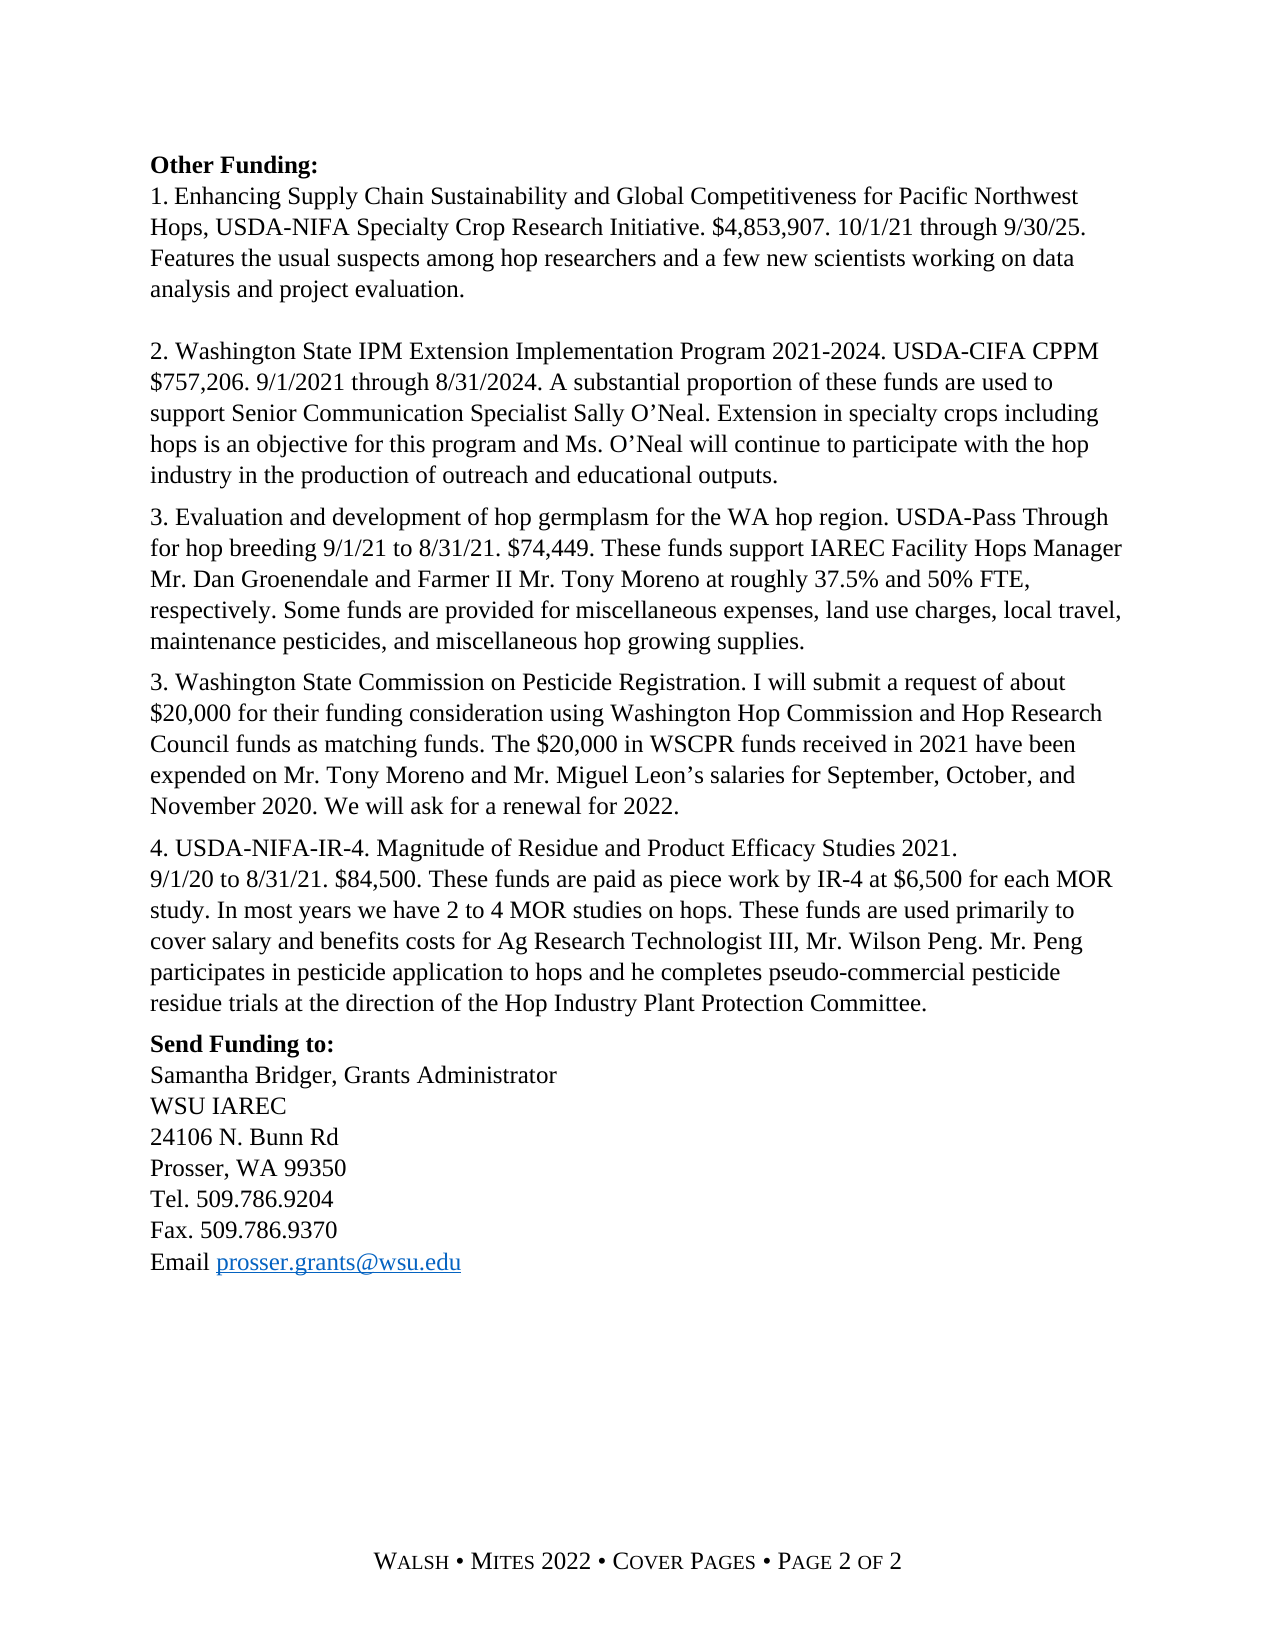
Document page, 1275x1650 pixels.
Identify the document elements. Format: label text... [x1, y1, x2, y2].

text 4. USDA-NIFA-IR-4. Magnitude of Residue and Product Efficacy Studies 2021. [150, 833, 1125, 862]
text Send Funding to: [150, 1029, 1125, 1058]
text $757,206. 9/1/2021 through 8/31/2024. A substantial proportion of these funds are used to support Senior Communication Specialist Sally O’Neal. Extension in specialty crops including hops is an objective for this program and Ms. O’Neal will continue to participate with the hop industry in the production of outreach and educational outputs. [150, 367, 1125, 489]
text 3. Washington State Commission on Pesticide Registration. I will submit a request of about $20,000 for their funding consideration using Washington Hop Commission and Hop Research Council funds as matching funds. The $20,000 in WSCPR funds received in 2021 have been expended on Mr. Tony Moreno and Mr. Miguel Leon’s salaries for September, October, and November 2020. We will ask for a renewal for 2022. [150, 667, 1125, 820]
text Tel. 509.786.9204 [150, 1184, 1125, 1213]
text Fax. 509.786.9370 [150, 1216, 1125, 1244]
text Email prosser.grants@wsu.edu [150, 1247, 1125, 1275]
text 3. Evaluation and development of hop germplasm for the WA hop region. USDA-Pass Through for hop breeding 9/1/21 to 8/31/21. $74,449. These funds support IAREC Facility Hops Manager Mr. Dan Groenendale and Farmer II Mr. Tony Moreno at roughly 37.5% and 50% FTE, respectively. Some funds are provided for miscellaneous expenses, land use charges, local travel, maintenance pesticides, and miscellaneous hop growing supplies. [150, 502, 1125, 655]
text 2. Washington State IPM Extension Implementation Program 2021-2024. USDA-CIFA CPPM [150, 336, 1125, 365]
text WSU IAREC [150, 1091, 1125, 1120]
text 24106 N. Bunn Rd [150, 1122, 1125, 1151]
text Prosser, WA 99350 [150, 1153, 1125, 1182]
text 9/1/20 to 8/31/21. $84,500. These funds are paid as piece work by IR-4 at $6,500 for each MOR study. In most years we have 2 to 4 MOR studies on hops. These funds are used primarily to cover salary and benefits costs for Ag Research Technologist III, Mr. Wilson Peng. Mr. Peng participates in pesticide application to hops and he completes pseudo-commercial pesticide residue trials at the direction of the Hop Industry Plant Protection Committee. [150, 864, 1125, 1017]
text Samantha Bridger, Grants Administrator [150, 1060, 1125, 1089]
text 1. Enhancing Supply Chain Sustainability and Global Competitiveness for Pacific Northwest Hops, USDA-NIFA Specialty Crop Research Initiative. $4,853,907. 10/1/21 through 9/30/25. Features the usual suspects among hop researchers and a few new scientists working on data analysis and project evaluation. [150, 181, 1125, 303]
text Other Funding: [150, 150, 1125, 179]
